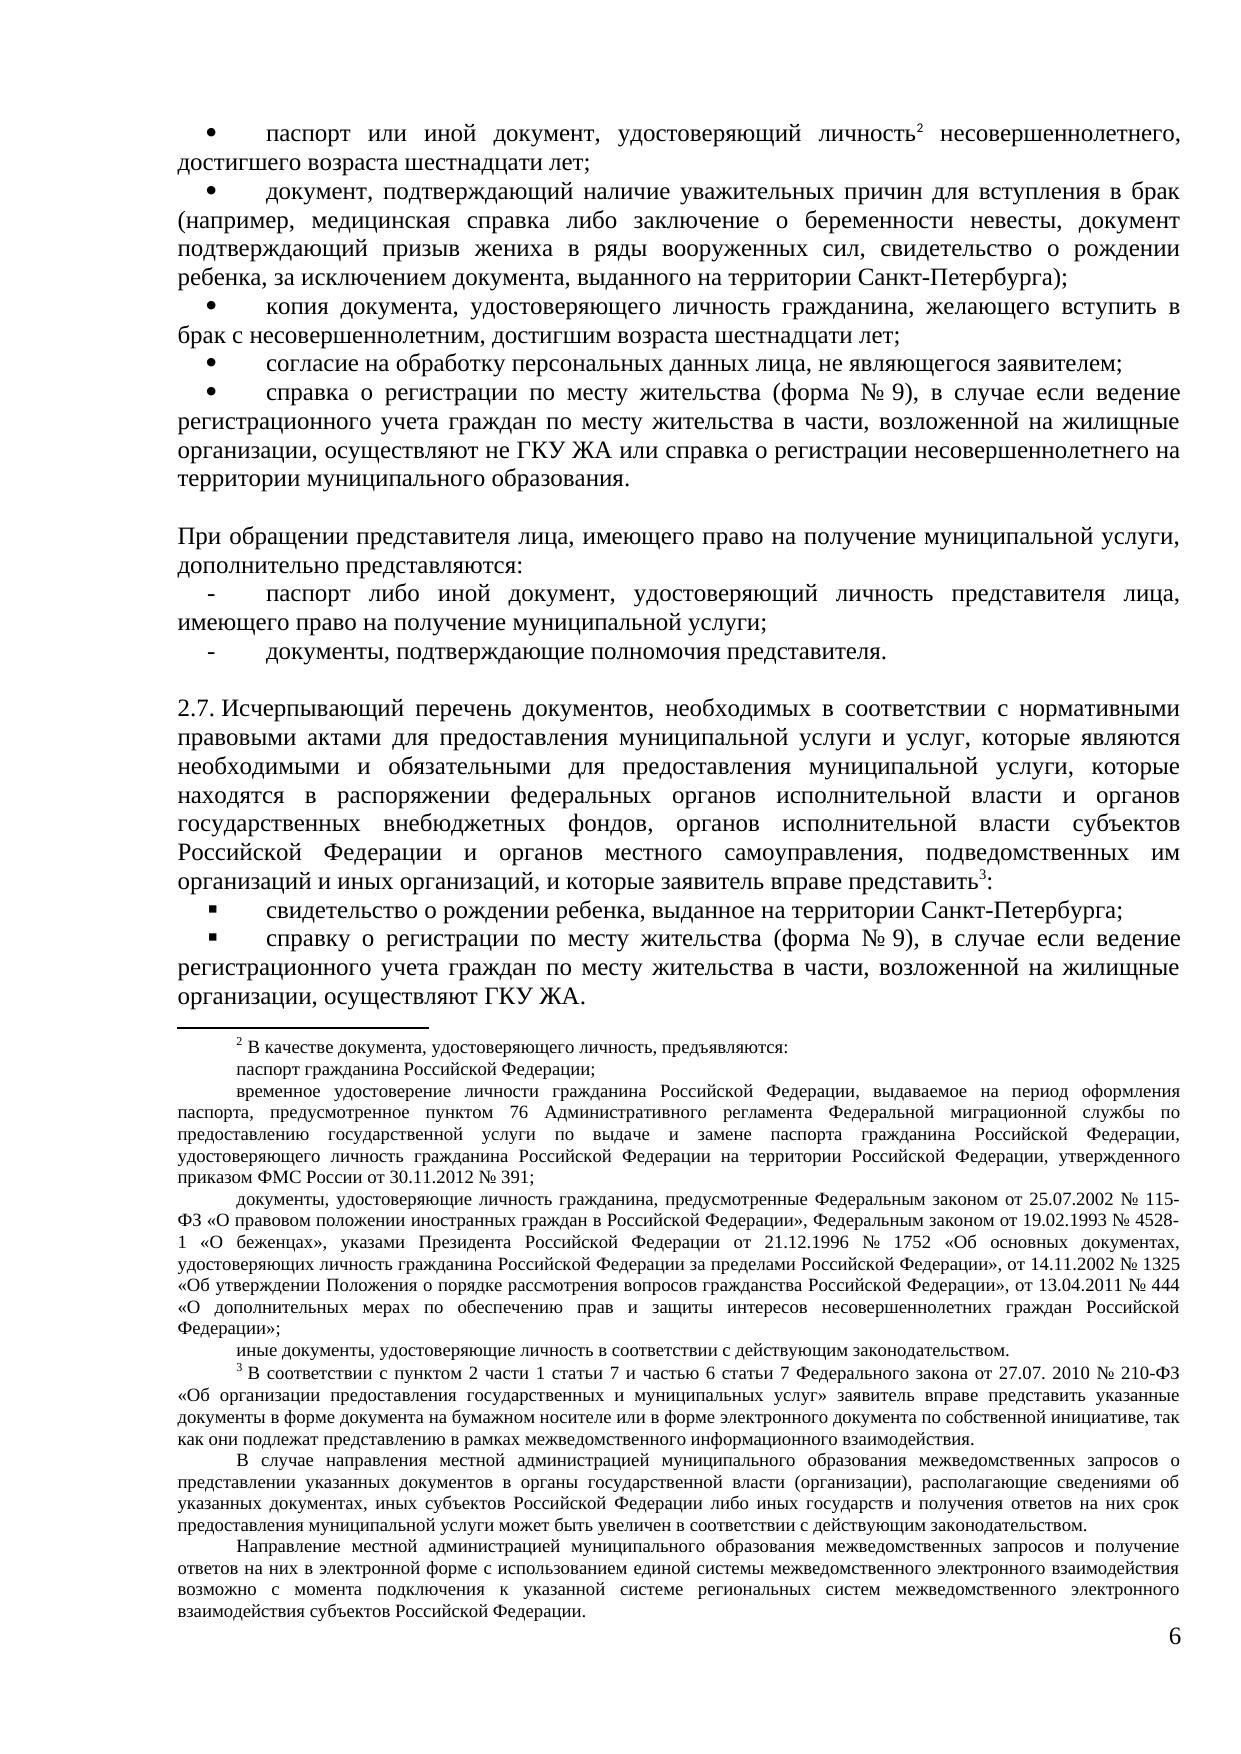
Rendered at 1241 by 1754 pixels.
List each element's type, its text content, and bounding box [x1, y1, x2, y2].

list свидетельство о рождении ребенка, выданное на территории Санкт-Петербурга; [177, 895, 1181, 923]
list копия документа, удостоверяющего личность гражданина, желающего вступить в брак с несовершеннолетним, достигшим возраста шестнадцати лет; [177, 291, 1181, 348]
list справку о регистрации по месту жительства (форма № 9), в случае если ведение регистрационного учета граждан по месту жительства в части, возложенной на жилищные организации, осуществляют ГКУ ЖА. [177, 923, 1181, 1010]
list документы, подтверждающие полномочия представителя. [177, 636, 1181, 665]
text При обращении представителя лица, имеющего право на получение муниципальной услуги, дополнительно представляются: [177, 521, 1181, 578]
text 2.7. Исчерпывающий перечень документов, необходимых в соответствии с нормативными правовыми актами для предоставления муниципальной услуги и услуг, которые являются необходимыми и обязательными для предоставления муниципальной услуги, которые находятся в распоряжении федеральных органов исполнительной власти и органов государственных внебюджетных фондов, органов исполнительной власти субъектов Российской Федерации и органов местного самоуправления, подведомственных им организаций и иных организаций, и которые заявитель вправе представить: [177, 693, 1181, 895]
list справка о регистрации по месту жительства (форма № 9), в случае если ведение регистрационного учета граждан по месту жительства в части, возложенной на жилищные организации, осуществляют не ГКУ ЖА или справка о регистрации несовершеннолетнего на территории муниципального образования. [177, 377, 1181, 492]
list паспорт либо иной документ, удостоверяющий личность представителя лица, имеющего право на получение муниципальной услуги; [177, 578, 1181, 636]
list документ, подтверждающий наличие уважительных причин для вступления в брак (например, медицинская справка либо заключение о беременности невесты, документ подтверждающий призыв жениха в ряды вооруженных сил, свидетельство о рождении ребенка, за исключением документа, выданного на территории Санкт-Петербурга); [177, 176, 1181, 291]
list паспорт или иной документ, удостоверяющий личность несовершеннолетнего, достигшего возраста шестнадцати лет; [177, 118, 1181, 176]
list согласие на обработку персональных данных лица, не являющегося заявителем; [177, 348, 1181, 377]
